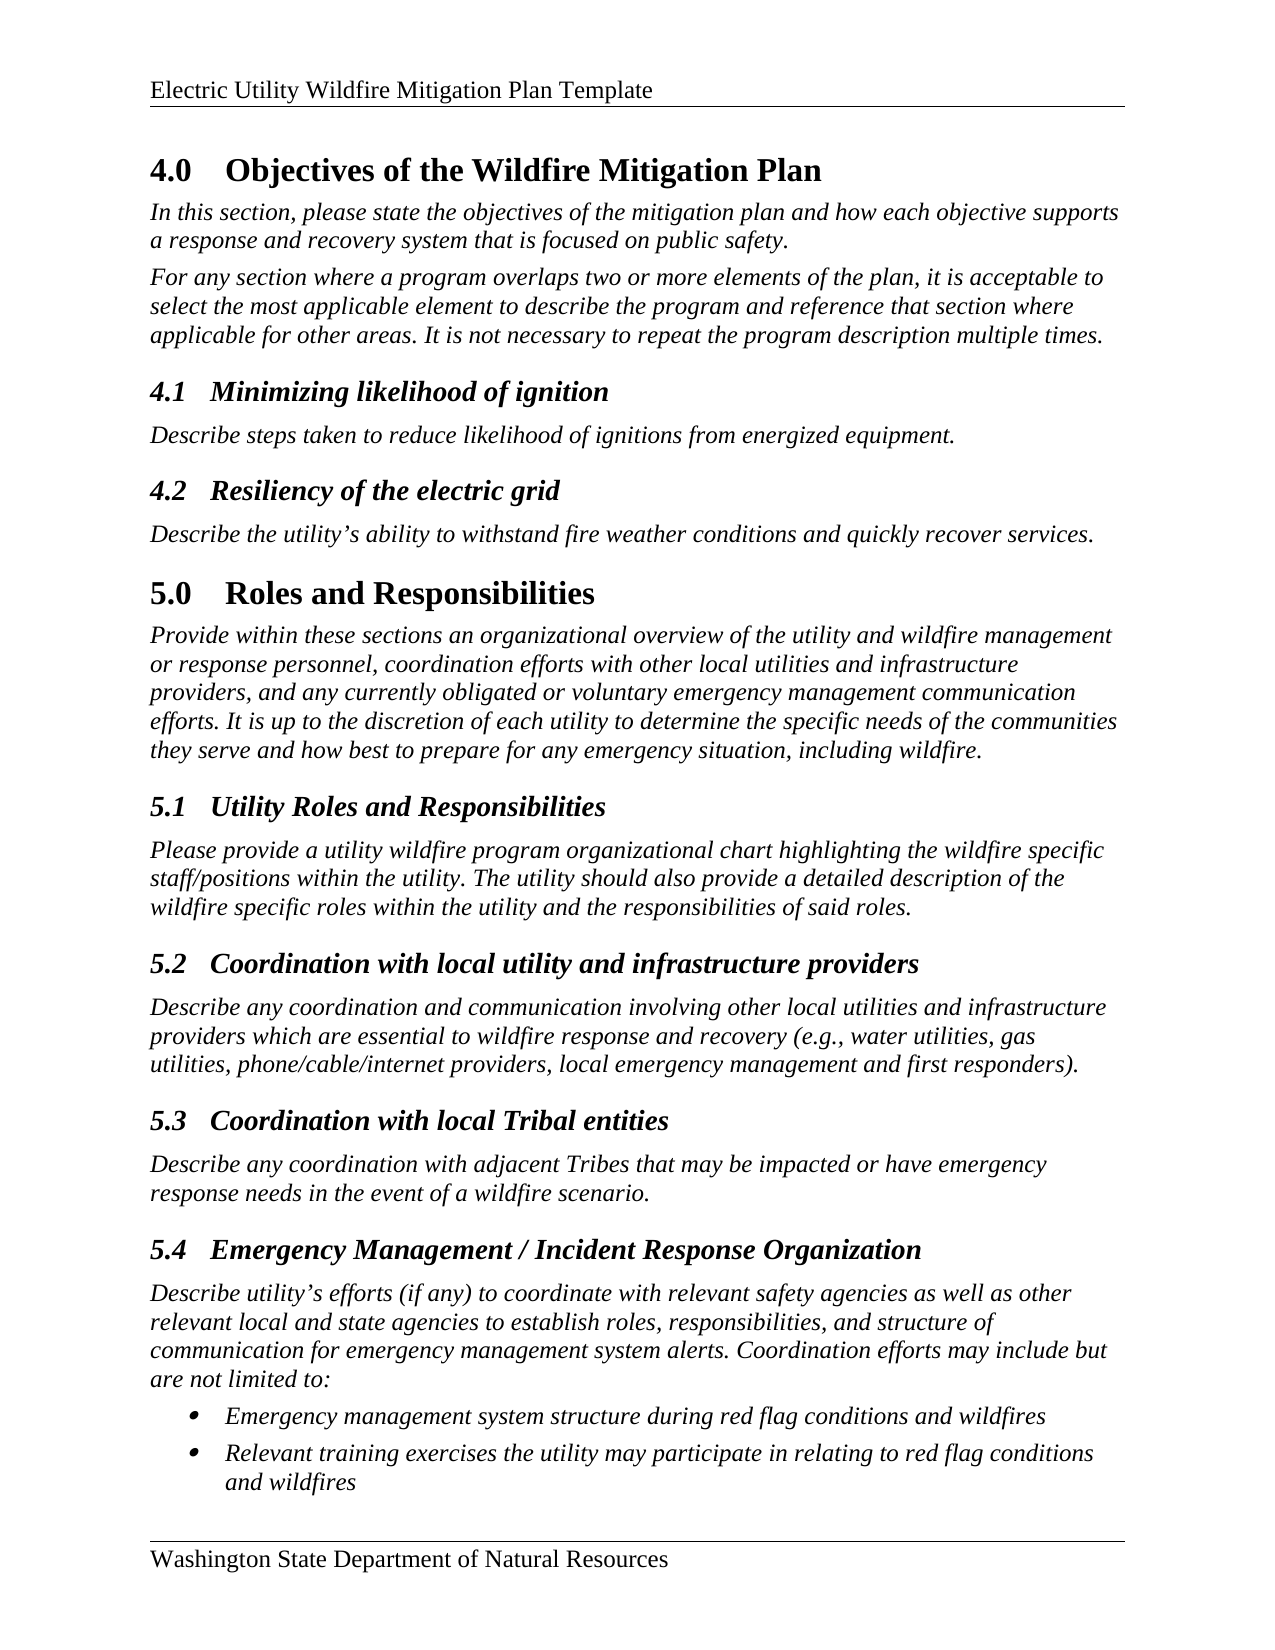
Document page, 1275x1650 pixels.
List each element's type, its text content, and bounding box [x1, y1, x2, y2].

subtitle Coordination with local Tribal entities [150, 1103, 1125, 1137]
text Describe any coordination and communication involving other local utilities and infrastructure providers which are essential to wildfire response and recovery (e.g., water utilities, gas utilities, phone/cable/internet providers, local emergency management and first responders). [150, 992, 1125, 1078]
text Describe utility’s efforts (if any) to coordinate with relevant safety agencies as well as other relevant local and state agencies to establish roles, responsibilities, and structure of communication for emergency management system alerts. Coordination efforts may include but are not limited to: [150, 1278, 1125, 1393]
text Describe the utility’s ability to withstand fire weather conditions and quickly recover services. [150, 519, 1125, 548]
text Describe steps taken to reduce likelihood of ignitions from energized equipment. [150, 420, 1125, 448]
list Emergency management system structure during red flag conditions and wildfires [187, 1401, 1125, 1430]
text Please provide a utility wildfire program organizational chart highlighting the wildfire specific staff/positions within the utility. The utility should also provide a detailed description of the wildfire specific roles within the utility and the responsibilities of said roles. [150, 835, 1125, 921]
subtitle Roles and Responsibilities [150, 573, 1125, 612]
subtitle Minimizing likelihood of ignition [150, 374, 1125, 407]
subtitle Utility Roles and Responsibilities [150, 789, 1125, 822]
subtitle Emergency Management / Incident Response Organization [150, 1232, 1125, 1265]
subtitle Resiliency of the electric grid [150, 473, 1125, 507]
text Provide within these sections an organizational overview of the utility and wildfire management or response personnel, coordination efforts with other local utilities and infrastructure providers, and any currently obligated or voluntary emergency management communication efforts. It is up to the discretion of each utility to determine the specific needs of the communities they serve and how best to prepare for any emergency situation, including wildfire. [150, 620, 1125, 764]
text Describe any coordination with adjacent Tribes that may be impacted or have emergency response needs in the event of a wildfire scenario. [150, 1149, 1125, 1207]
text In this section, please state the objectives of the mitigation plan and how each objective supports a response and recovery system that is focused on public safety. [150, 197, 1125, 254]
subtitle Coordination with local utility and infrastructure providers [150, 946, 1125, 979]
list Relevant training exercises the utility may participate in relating to red flag conditions and wildfires [187, 1438, 1125, 1496]
text For any section where a program overlaps two or more elements of the plan, it is acceptable to select the most applicable element to describe the program and reference that section where applicable for other areas. It is not necessary to repeat the program description multiple times. [150, 262, 1125, 349]
subtitle Objectives of the Wildfire Mitigation Plan [150, 150, 1125, 188]
